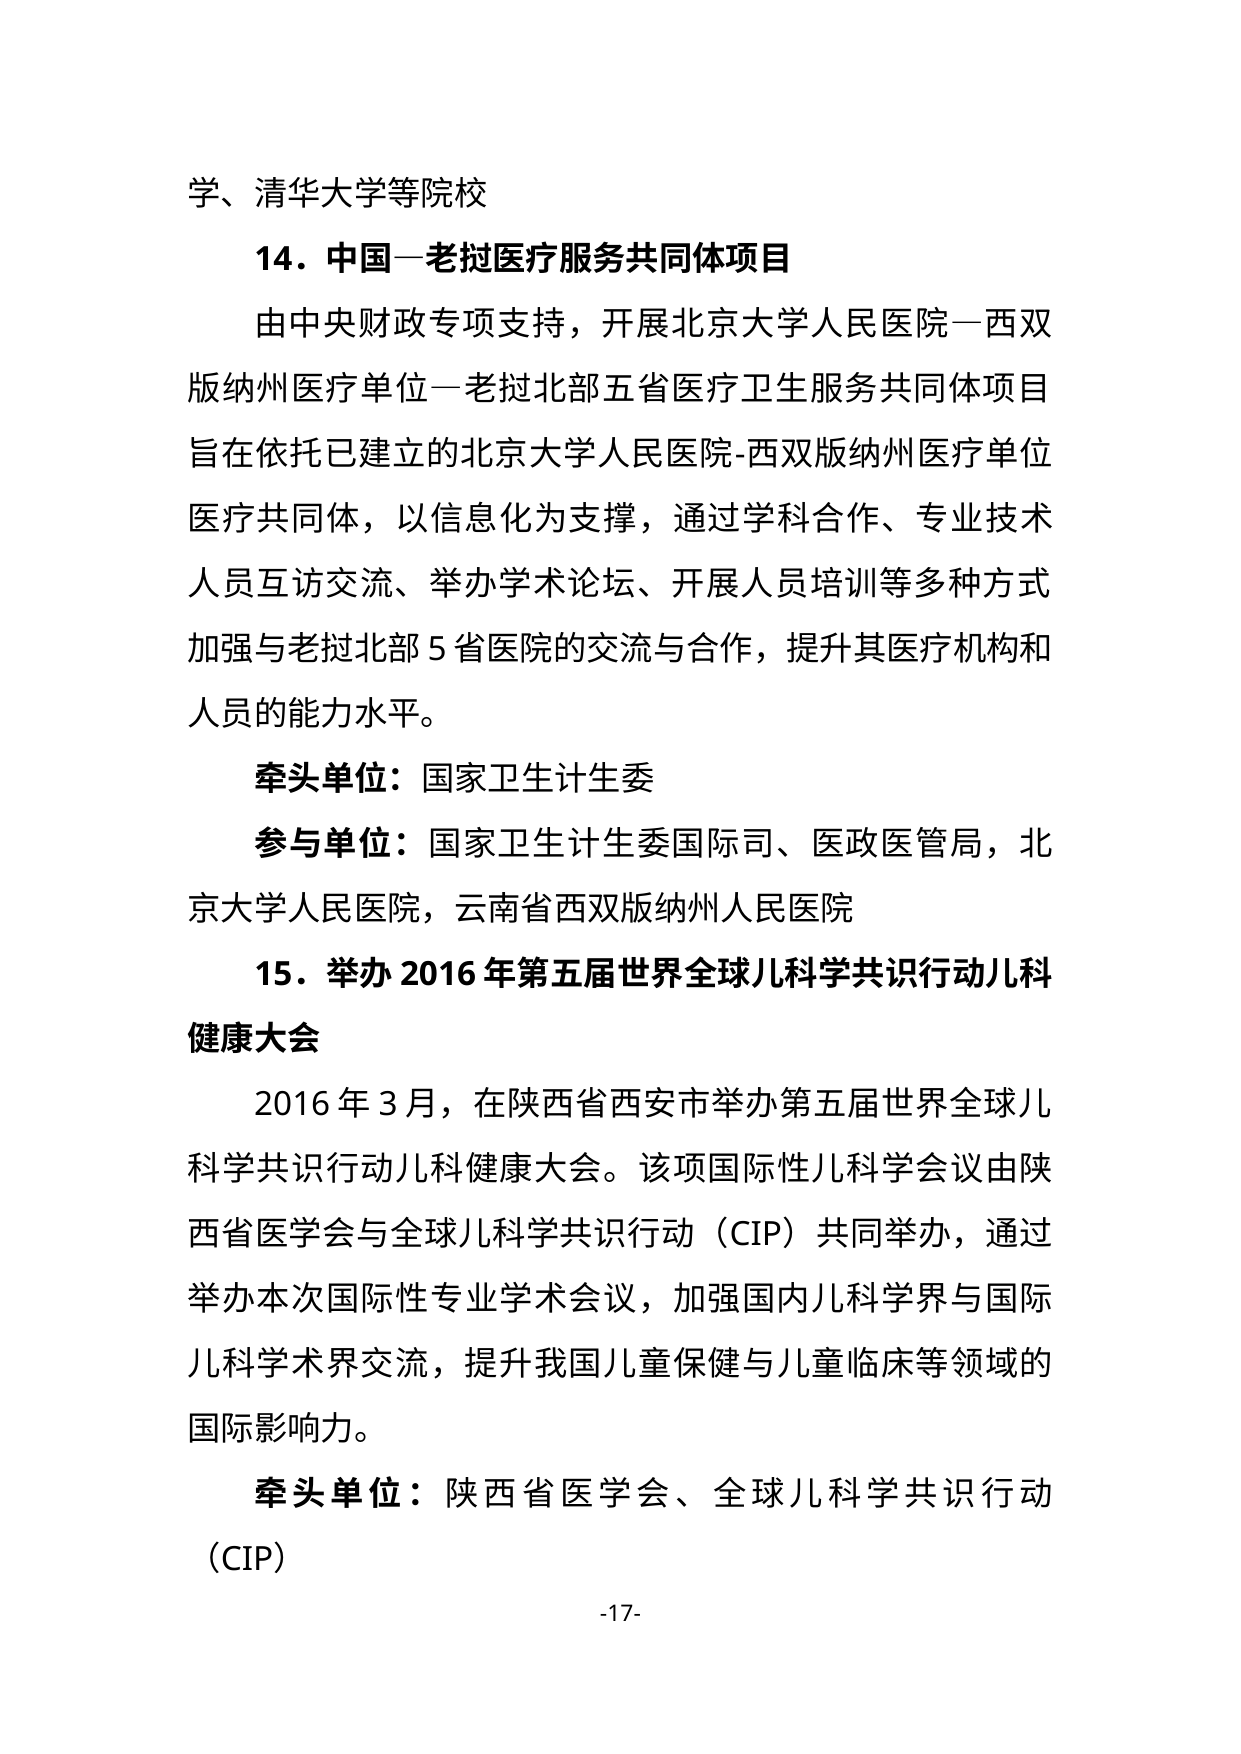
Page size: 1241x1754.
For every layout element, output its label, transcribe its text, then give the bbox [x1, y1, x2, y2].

text 牵头单位：陕西省医学会、全球儿科学共识行动（CIP） [187, 1458, 1053, 1588]
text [187, 158, 1053, 223]
text 2016年3月，在陕西省西安市举办第五届世界全球儿科学共识行动儿科健康大会。该项国际性儿科学会议由陕西省医学会与全球儿科学共识行动（CIP）共同举办，通过举办本次国际性专业学术会议，加强国内儿科学界与国际儿科学术界交流，提升我国儿童保健与儿童临床等领域的国际影响力。 [187, 1068, 1053, 1458]
text 由中央财政专项支持，开展北京大学人民医院—西双版纳州医疗单位—老挝北部五省医疗卫生服务共同体项目，旨在依托已建立的北京大学人民医院-西双版纳州医疗单位医疗共同体，以信息化为支撑，通过学科合作、专业技术人员互访交流、举办学术论坛、开展人员培训等多种方式，加强与老挝北部5省医院的交流与合作，提升其医疗机构和人员的能力水平。推进中国—老挝医疗服务共同体项目 从2014年起，由中央财政专项支持，我委启动了北京大学人民医院—西双版纳州医疗单位—老挝北部五省医疗卫生服务共同体项目，委托云南省西双版纳州人民医院与老挝北部五省开展医疗合作建设，逐步探索建立区域医疗合作新机制。2014年、2015年，项目经费均为200万元人民币。目前，该项目正按照项目年度计划推进实施。 [187, 288, 1053, 743]
text 牵头单位：国家卫生计生委 [187, 743, 1053, 808]
text 15．举办2016年第五届世界全球儿科学共识行动儿科健康大会 [187, 938, 1053, 1068]
text 参与单位：国家卫生计生委国际司、医政医管局，北京大学人民医院，云南省西双版纳州人民医院 [187, 808, 1053, 938]
text 14．中国—老挝医疗服务共同体项目 [187, 223, 1053, 288]
